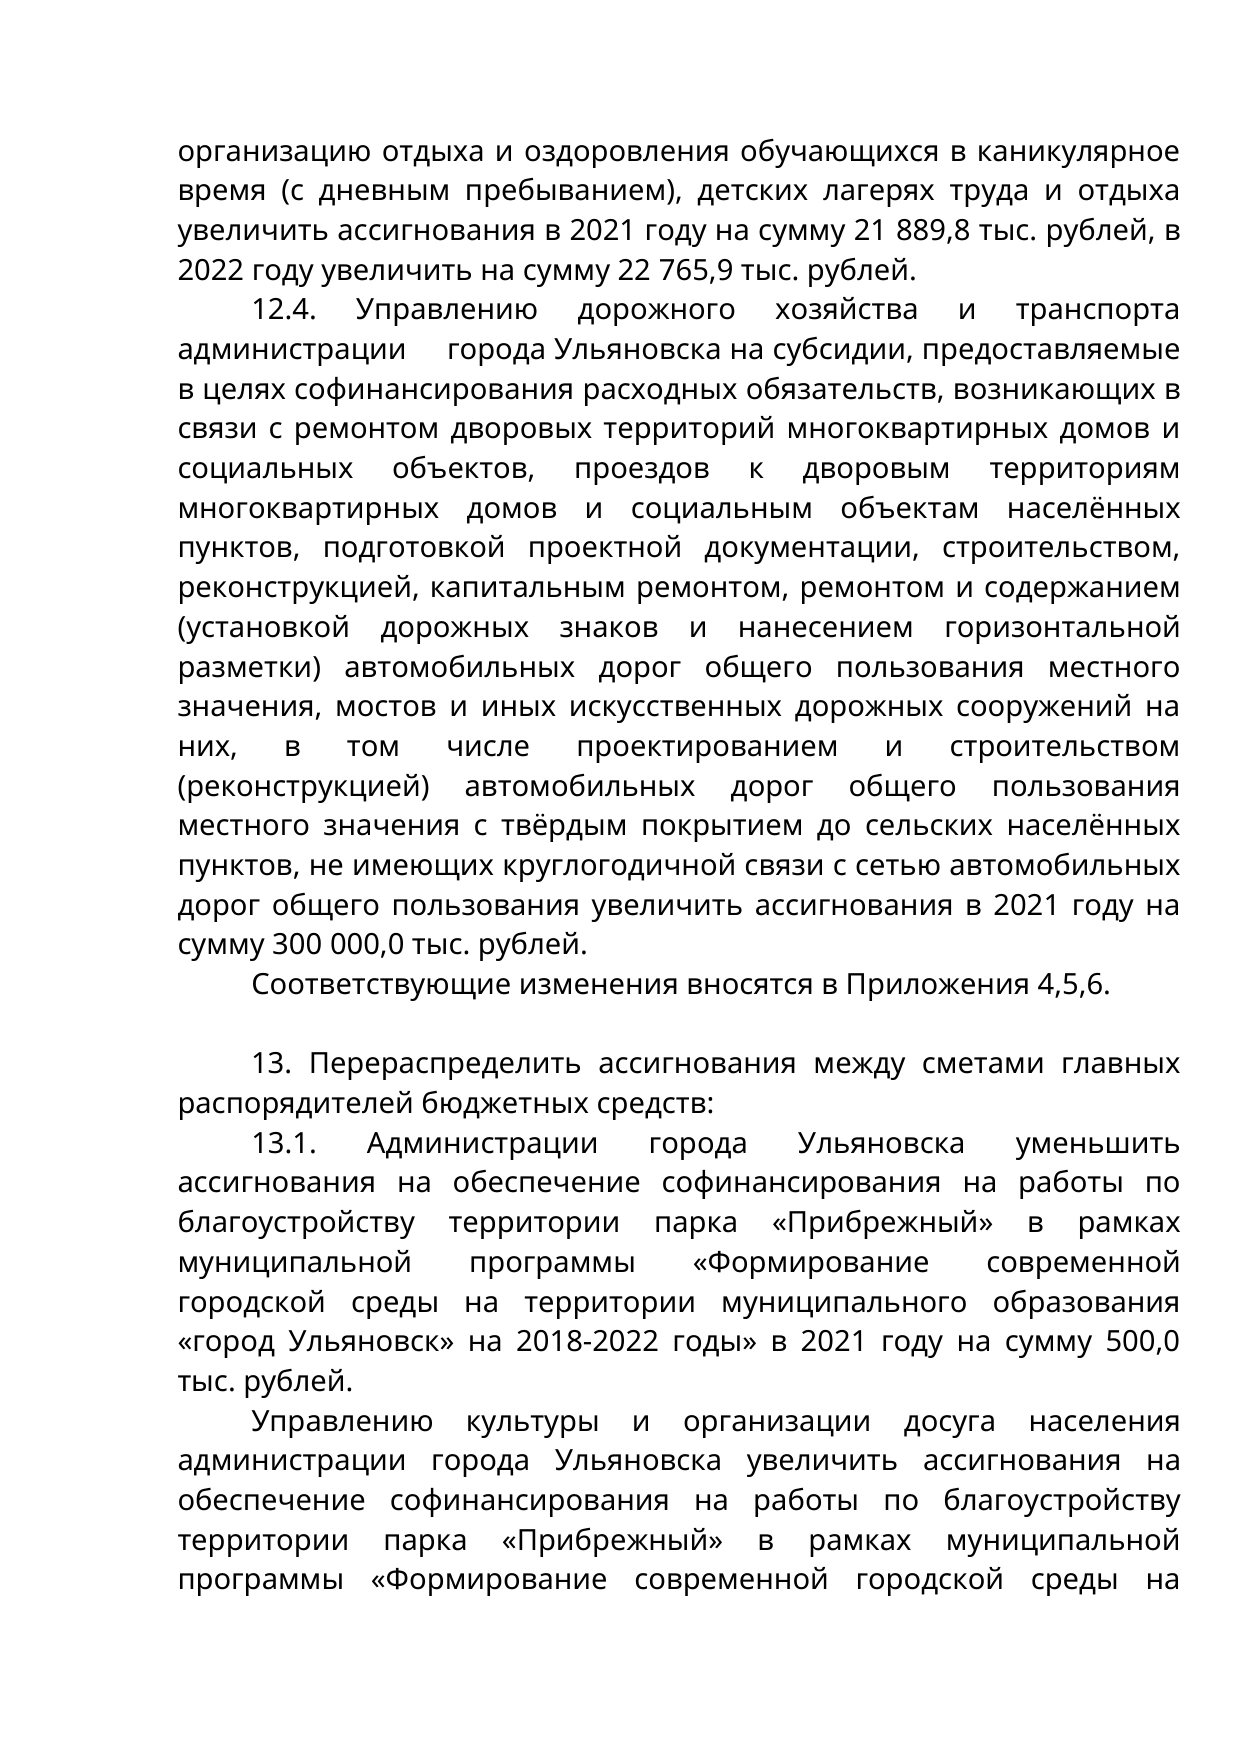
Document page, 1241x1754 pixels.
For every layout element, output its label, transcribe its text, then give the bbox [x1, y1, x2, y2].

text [177, 1400, 1181, 1598]
text Соответствующие изменения вносятся в Приложения 4,5,6. [177, 963, 1181, 1003]
text 13.1. Администрации города Ульяновска уменьшить ассигнования на обеспечение софинансирования на работы по благоустройству территории парка «Прибрежный» в рамках муниципальной программы «Формирование современной городской среды на территории муниципального образования «город Ульяновск» на 2018-2022 годы» в 2021 году на сумму 500,0 тыс. рублей. [177, 1122, 1181, 1400]
text 13. Перераспределить ассигнования между сметами главных распорядителей бюджетных средств: [177, 1043, 1181, 1122]
text 12.4. Управлению дорожного хозяйства и транспорта администрации города Ульяновска на субсидии, предоставляемые в целях софинансирования расходных обязательств, возникающих в связи с ремонтом дворовых территорий многоквартирных домов и социальных объектов, проездов к дворовым территориям многоквартирных домов и социальным объектам населённых пунктов, подготовкой проектной документации, строительством, реконструкцией, капитальным ремонтом, ремонтом и содержанием (установкой дорожных знаков и нанесением горизонтальной разметки) автомобильных дорог общего пользования местного значения, мостов и иных искусственных дорожных сооружений на них, в том числе проектированием и строительством (реконструкцией) автомобильных дорог общего пользования местного значения с твёрдым покрытием до сельских населённых пунктов, не имеющих круглогодичной связи с сетью автомобильных дорог общего пользования увеличить ассигнования в 2021 году на сумму 300 000,0 тыс. рублей. [177, 289, 1181, 963]
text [177, 130, 1181, 289]
